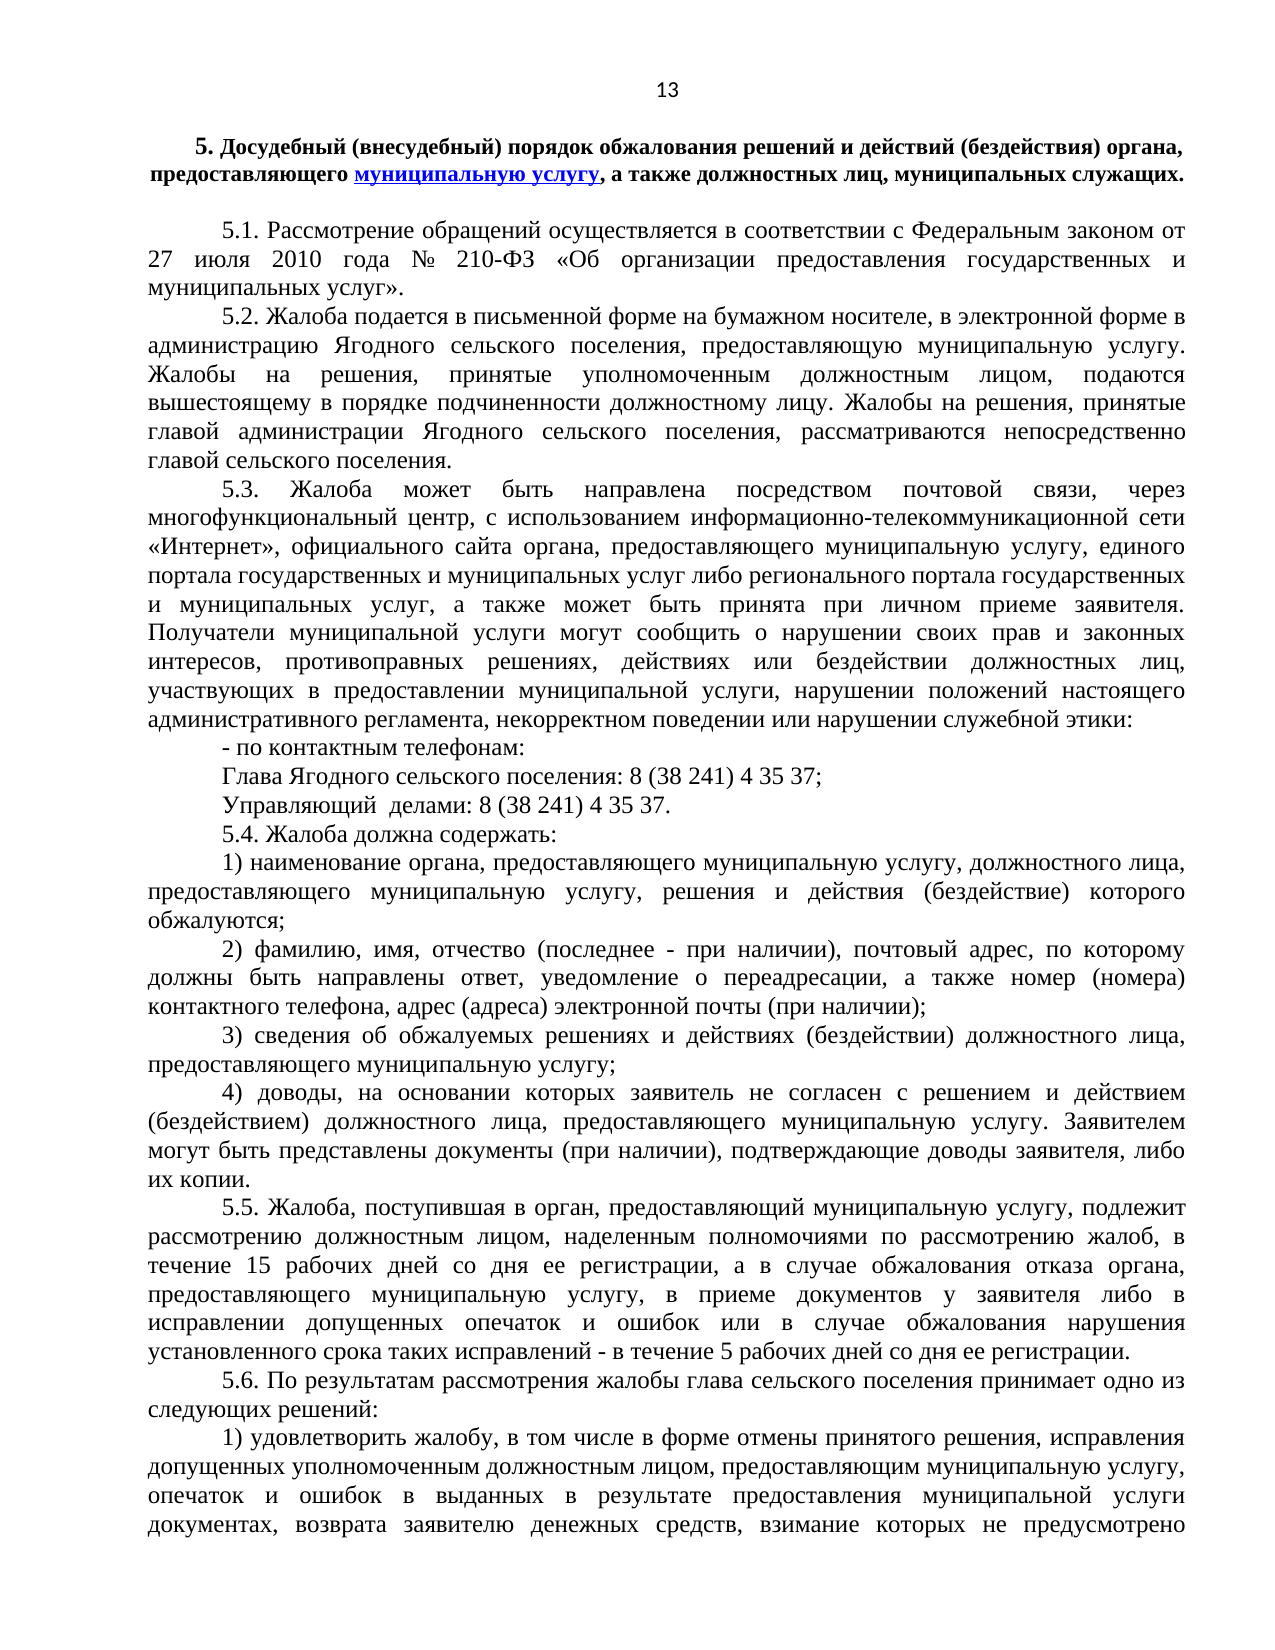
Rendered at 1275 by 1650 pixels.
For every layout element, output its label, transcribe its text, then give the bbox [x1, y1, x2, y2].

text 5.3. Жалоба может быть направлена посредством почтовой связи, через многофункциональный центр, с использованием информационно-телекоммуникационной сети «Интернет», официального сайта органа, предоставляющего муниципальную услугу, единого портала государственных и муниципальных услуг либо регионального портала государственных и муниципальных услуг, а также может быть принята при личном приеме заявителя. Получатели муниципальной услуги могут сообщить о нарушении своих прав и законных интересов, противоправных решениях, действиях или бездействии должностных лиц, участвующих в предоставлении муниципальной услуги, нарушении положений настоящего административного регламента, некорректном поведении или нарушении служебной этики: [148, 474, 1186, 732]
text 1) наименование органа, предоставляющего муниципальную услугу, должностного лица, предоставляющего муниципальную услугу, решения и действия (бездействие) которого обжалуются; [148, 847, 1186, 934]
text Управляющий делами: 8 (38 241) 4 35 37. [148, 790, 1186, 819]
text 3) сведения об обжалуемых решениях и действиях (бездействии) должностного лица, предоставляющего муниципальную услугу; [148, 1020, 1186, 1077]
text - по контактным телефонам: [148, 732, 1186, 761]
text 5.6. По результатам рассмотрения жалобы глава сельского поселения принимает одно из следующих решений: [148, 1365, 1186, 1422]
text 5.2. Жалоба подается в письменной форме на бумажном носителе, в электронной форме в администрацию Ягодного сельского поселения, предоставляющую муниципальную услугу. Жалобы на решения, принятые уполномоченным должностным лицом, подаются вышестоящему в порядке подчиненности должностному лицу. Жалобы на решения, принятые главой администрации Ягодного сельского поселения, рассматриваются непосредственно главой сельского поселения. [148, 301, 1186, 474]
text 5.5. Жалоба, поступившая в орган, предоставляющий муниципальную услугу, подлежит рассмотрению должностным лицом, наделенным полномочиями по рассмотрению жалоб, в течение 15 рабочих дней со дня ее регистрации, а в случае обжалования отказа органа, предоставляющего муниципальную услугу, в приеме документов у заявителя либо в исправлении допущенных опечаток и ошибок или в случае обжалования нарушения установленного срока таких исправлений - в течение 5 рабочих дней со дня ее регистрации. [148, 1192, 1186, 1365]
text 5.1. Рассмотрение обращений осуществляется в соответствии с Федеральным законом от 27 июля 2010 года № 210-ФЗ «Об организации предоставления государственных и муниципальных услуг». [148, 215, 1186, 301]
text 5. Досудебный (внесудебный) порядок обжалования решений и действий (бездействия) органа, предоставляющего муниципальную услугу, а также должностных лиц, муниципальных служащих. [148, 131, 1186, 186]
text Глава Ягодного сельского поселения: 8 (38 241) 4 35 37; [148, 761, 1186, 790]
text 4) доводы, на основании которых заявитель не согласен с решением и действием (бездействием) должностного лица, предоставляющего муниципальную услугу. Заявителем могут быть представлены документы (при наличии), подтверждающие доводы заявителя, либо их копии. [148, 1077, 1186, 1192]
text 2) фамилию, имя, отчество (последнее - при наличии), почтовый адрес, по которому должны быть направлены ответ, уведомление о переадресации, а также номер (номера) контактного телефона, адрес (адреса) электронной почты (при наличии); [148, 934, 1186, 1020]
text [148, 1422, 1186, 1537]
text 5.4. Жалоба должна содержать: [148, 819, 1186, 847]
